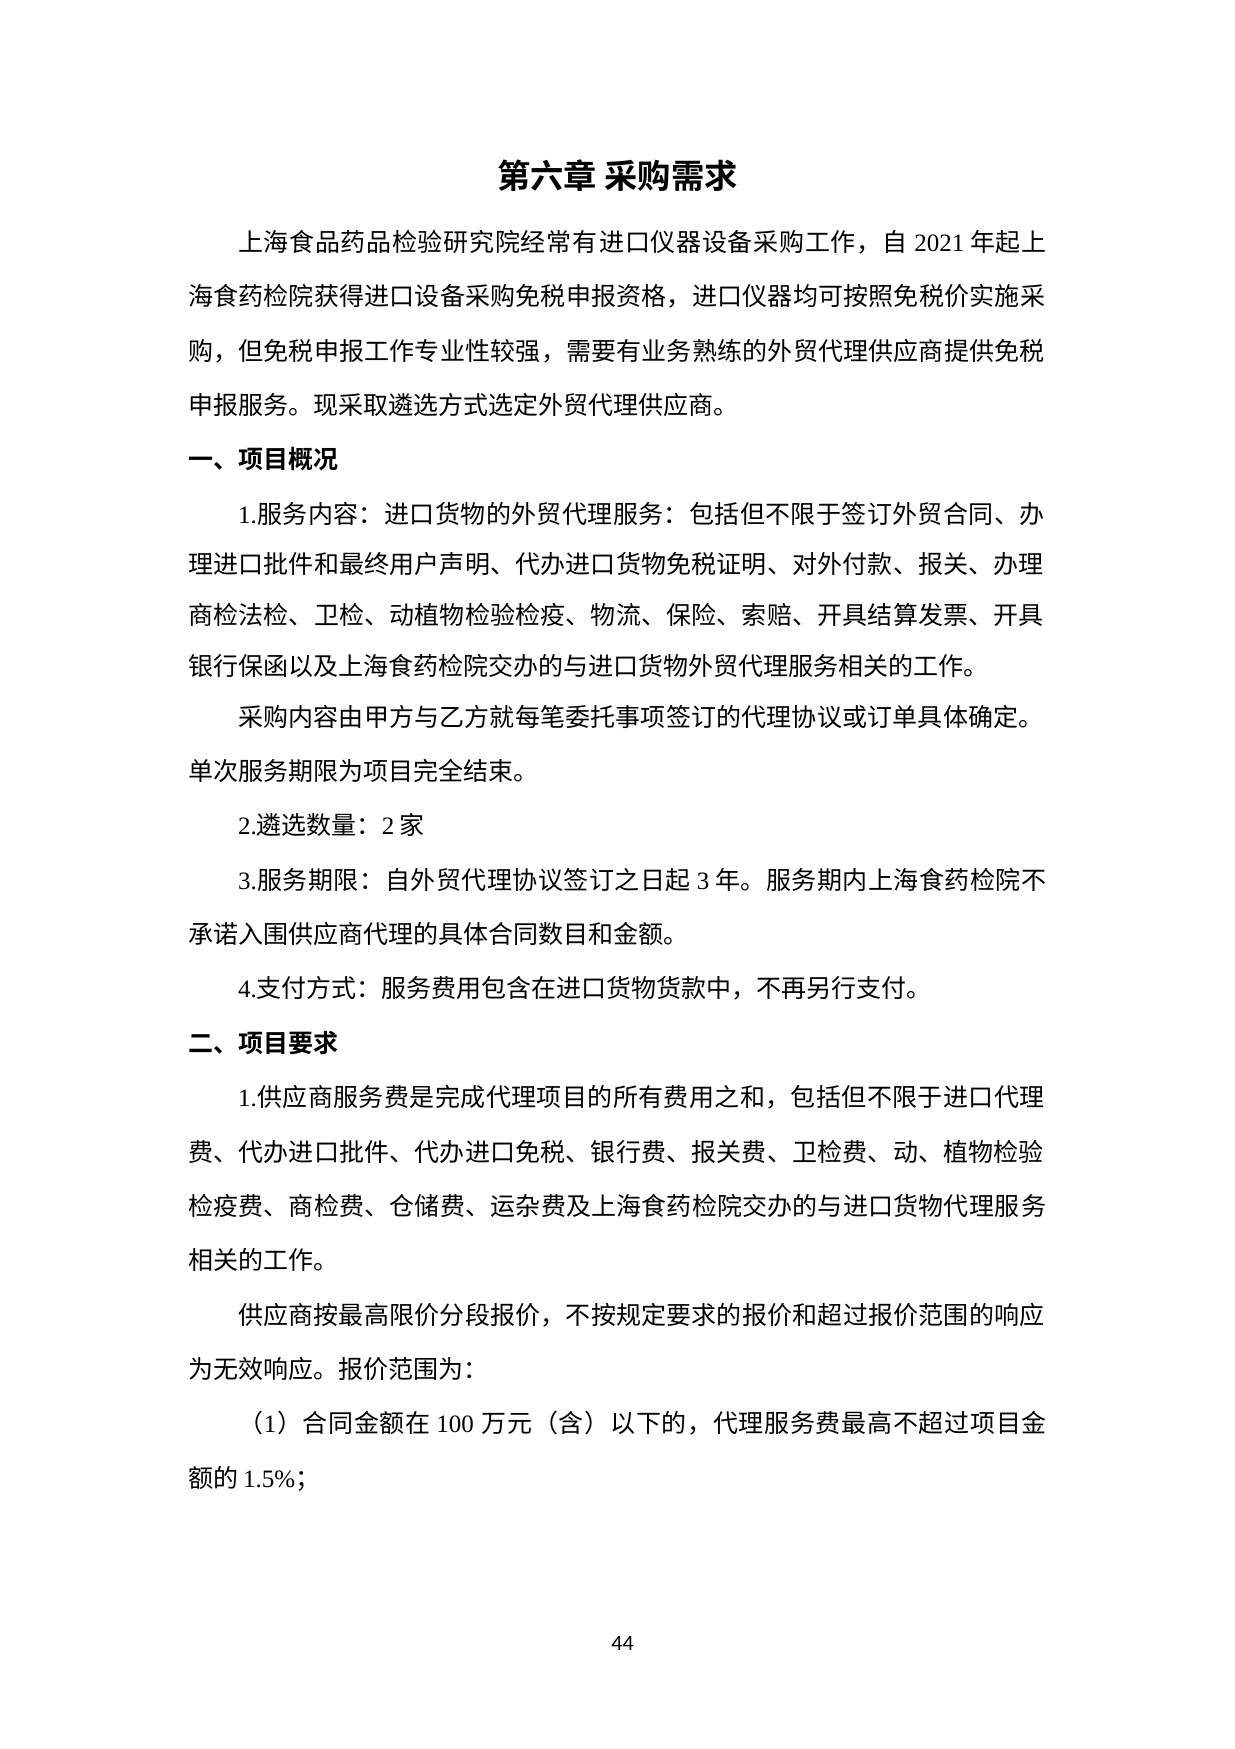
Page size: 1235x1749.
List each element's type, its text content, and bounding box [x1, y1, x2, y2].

text 一、项目概况 [188, 440, 1047, 476]
text 上海食品药品检验研究院经常有进口仪器设备采购工作，自2021年起上海食药检院获得进口设备采购免税申报资格，进口仪器均可按照免税价实施采购，但免税申报工作专业性较强，需要有业务熟练的外贸代理供应商提供免税申报服务。现采取遴选方式选定外贸代理供应商。 [188, 222, 1047, 422]
text 1.服务内容：进口货物的外贸代理服务：包括但不限于签订外贸合同、办理进口批件和最终用户声明、代办进口货物免税证明、对外付款、报关、办理商检法检、卫检、动植物检验检疫、物流、保险、索赔、开具结算发票、开具银行保函以及上海食药检院交办的与进口货物外贸代理服务相关的工作。 [188, 494, 1047, 683]
text 供应商按最高限价分段报价，不按规定要求的报价和超过报价范围的响应为无效响应。报价范围为： [188, 1295, 1047, 1386]
text （1）合同金额在100 万元（含）以下的，代理服务费最高不超过项目金额的1.5%； [188, 1404, 1047, 1494]
text 1.供应商服务费是完成代理项目的所有费用之和，包括但不限于进口代理费、代办进口批件、代办进口免税、银行费、报关费、卫检费、动、植物检验检疫费、商检费、仓储费、运杂费及上海食药检院交办的与进口货物代理服务相关的工作。 [188, 1078, 1047, 1277]
text 采购内容由甲方与乙方就每笔委托事项签订的代理协议或订单具体确定。 单次服务期限为项目完全结束。 [188, 697, 1047, 788]
subtitle 第六章 采购需求 [188, 150, 1047, 198]
text 4.支付方式：服务费用包含在进口货物货款中，不再另行支付。 [188, 969, 1047, 1005]
text 2.遴选数量：2家 [188, 806, 1047, 842]
text 二、项目要求 [188, 1023, 1047, 1059]
text 3.服务期限：自外贸代理协议签订之日起3年。服务期内上海食药检院不承诺入围供应商代理的具体合同数目和金额。 [188, 860, 1047, 951]
